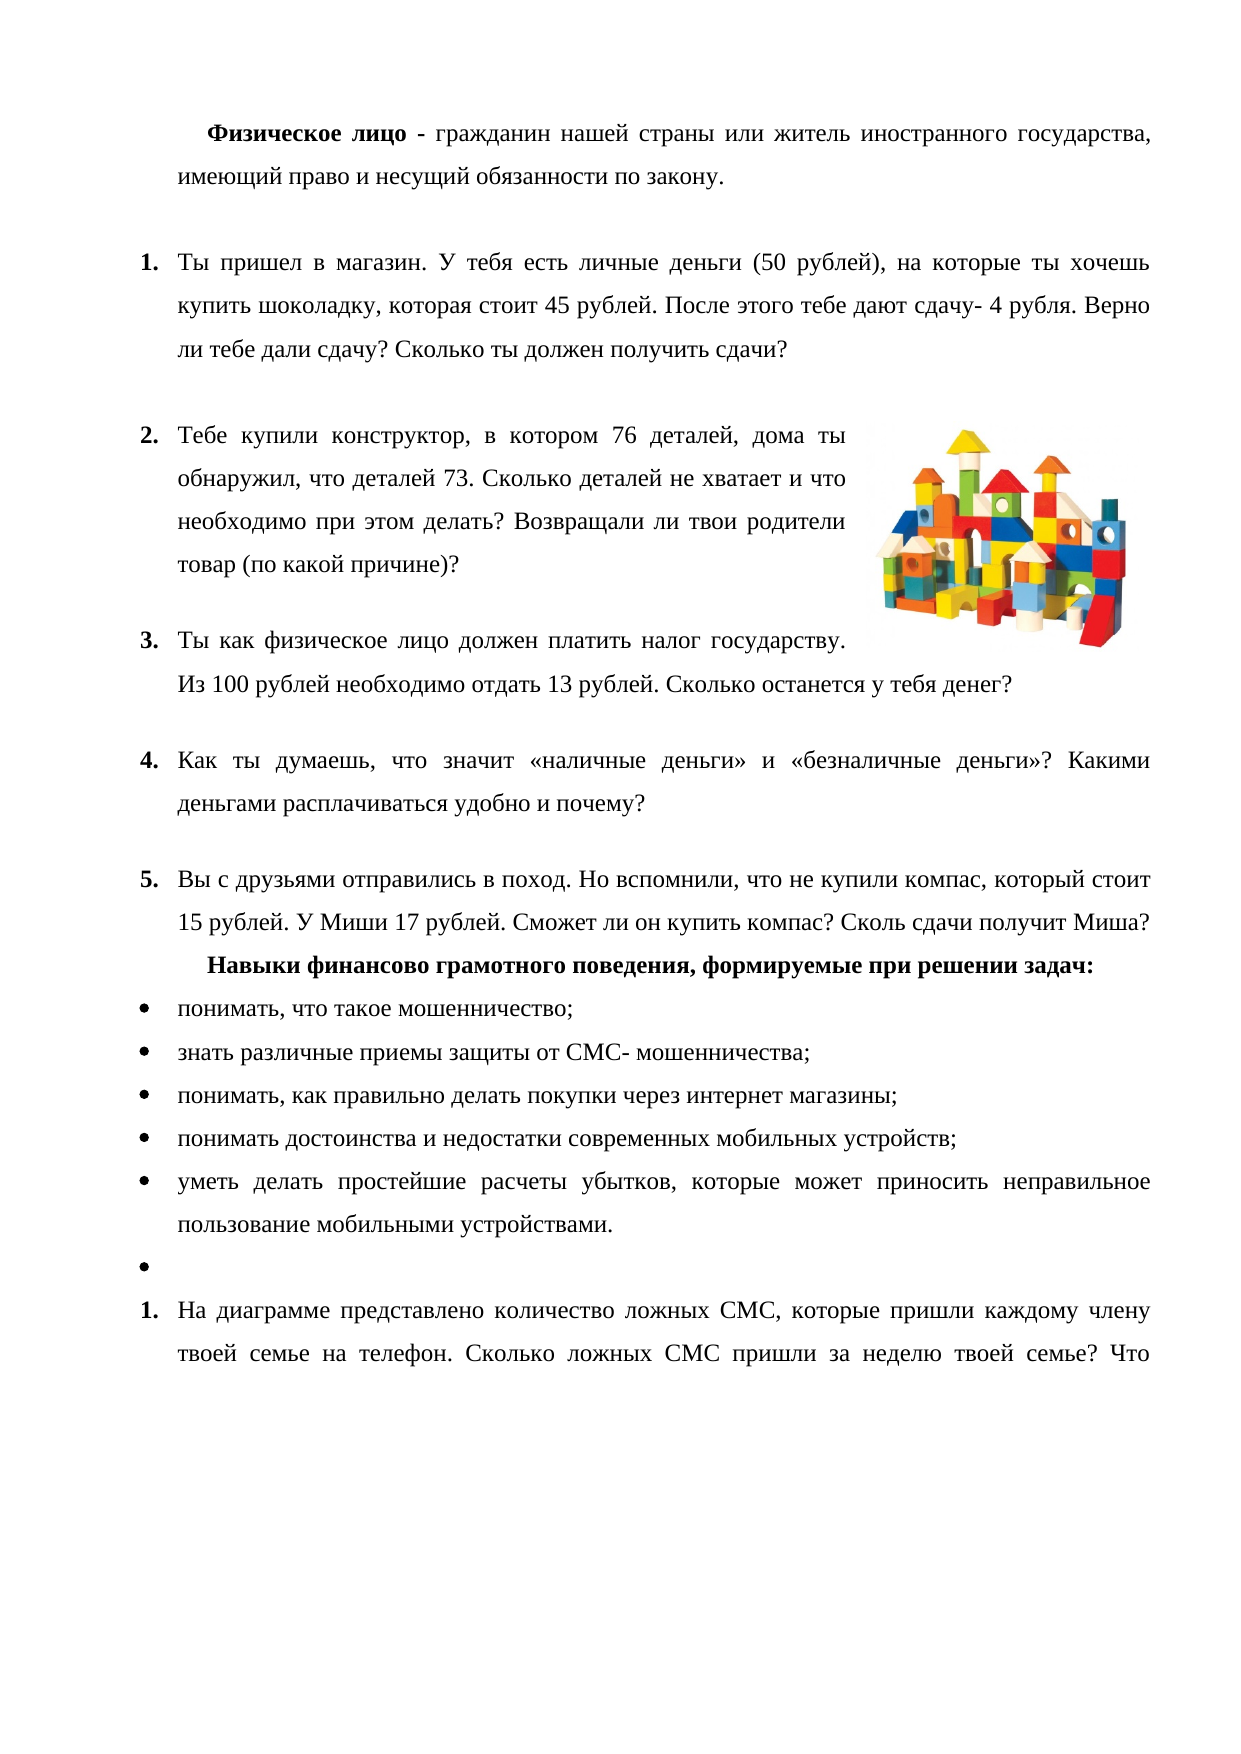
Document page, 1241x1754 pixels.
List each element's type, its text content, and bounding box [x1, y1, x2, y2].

list понимать, как правильно делать покупки через интернет магазины; [140, 1080, 1152, 1108]
list Как ты думаешь, что значит «наличные деньги» и «безналичные деньги»? Какими деньгами расплачиваться удобно и почему? [140, 745, 1152, 817]
list понимать достоинства и недостатки современных мобильных устройств; [140, 1123, 1152, 1152]
list уметь делать простейшие расчеты убытков, которые может приносить неправильное пользование мобильными устройствами. [140, 1166, 1152, 1238]
text Навыки финансово грамотного поведения, формируемые при решении задач: [177, 950, 1152, 979]
list понимать, что такое мошенничество; [140, 993, 1152, 1022]
list Тебе купили конструктор, в котором 76 деталей, дома ты обнаружил, что деталей 73. Сколько деталей не хватает и что необходимо при этом делать? Возвращали ли твои родители товар (по какой причине)? [140, 420, 1152, 578]
text Физическое лицо - гражданин нашей страны или житель иностранного государства, имеющий право и несущий обязанности по закону. [177, 118, 1152, 190]
list знать различные приемы защиты от СМС- мошенничества; [140, 1037, 1152, 1065]
list Ты как физическое лицо должен платить налог государству. Из 100 рублей необходимо отдать 13 рублей. Сколько останется у тебя денег? [140, 626, 1152, 697]
picture [864, 421, 1139, 650]
list Вы с друзьями отправились в поход. Но вспомнили, что не купили компас, который стоит 15 рублей. У Миши 17 рублей. Сможет ли он купить компас? Сколь сдачи получит Миша? [140, 864, 1152, 936]
list Ты пришел в магазин. У тебя есть личные деньги (50 рублей), на которые ты хочешь купить шоколадку, которая стоит 45 рублей. После этого тебе дают сдачу- 4 рубля. Верно ли тебе дали сдачу? Сколько ты должен получить сдачи? [140, 247, 1152, 362]
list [140, 1295, 1152, 1367]
